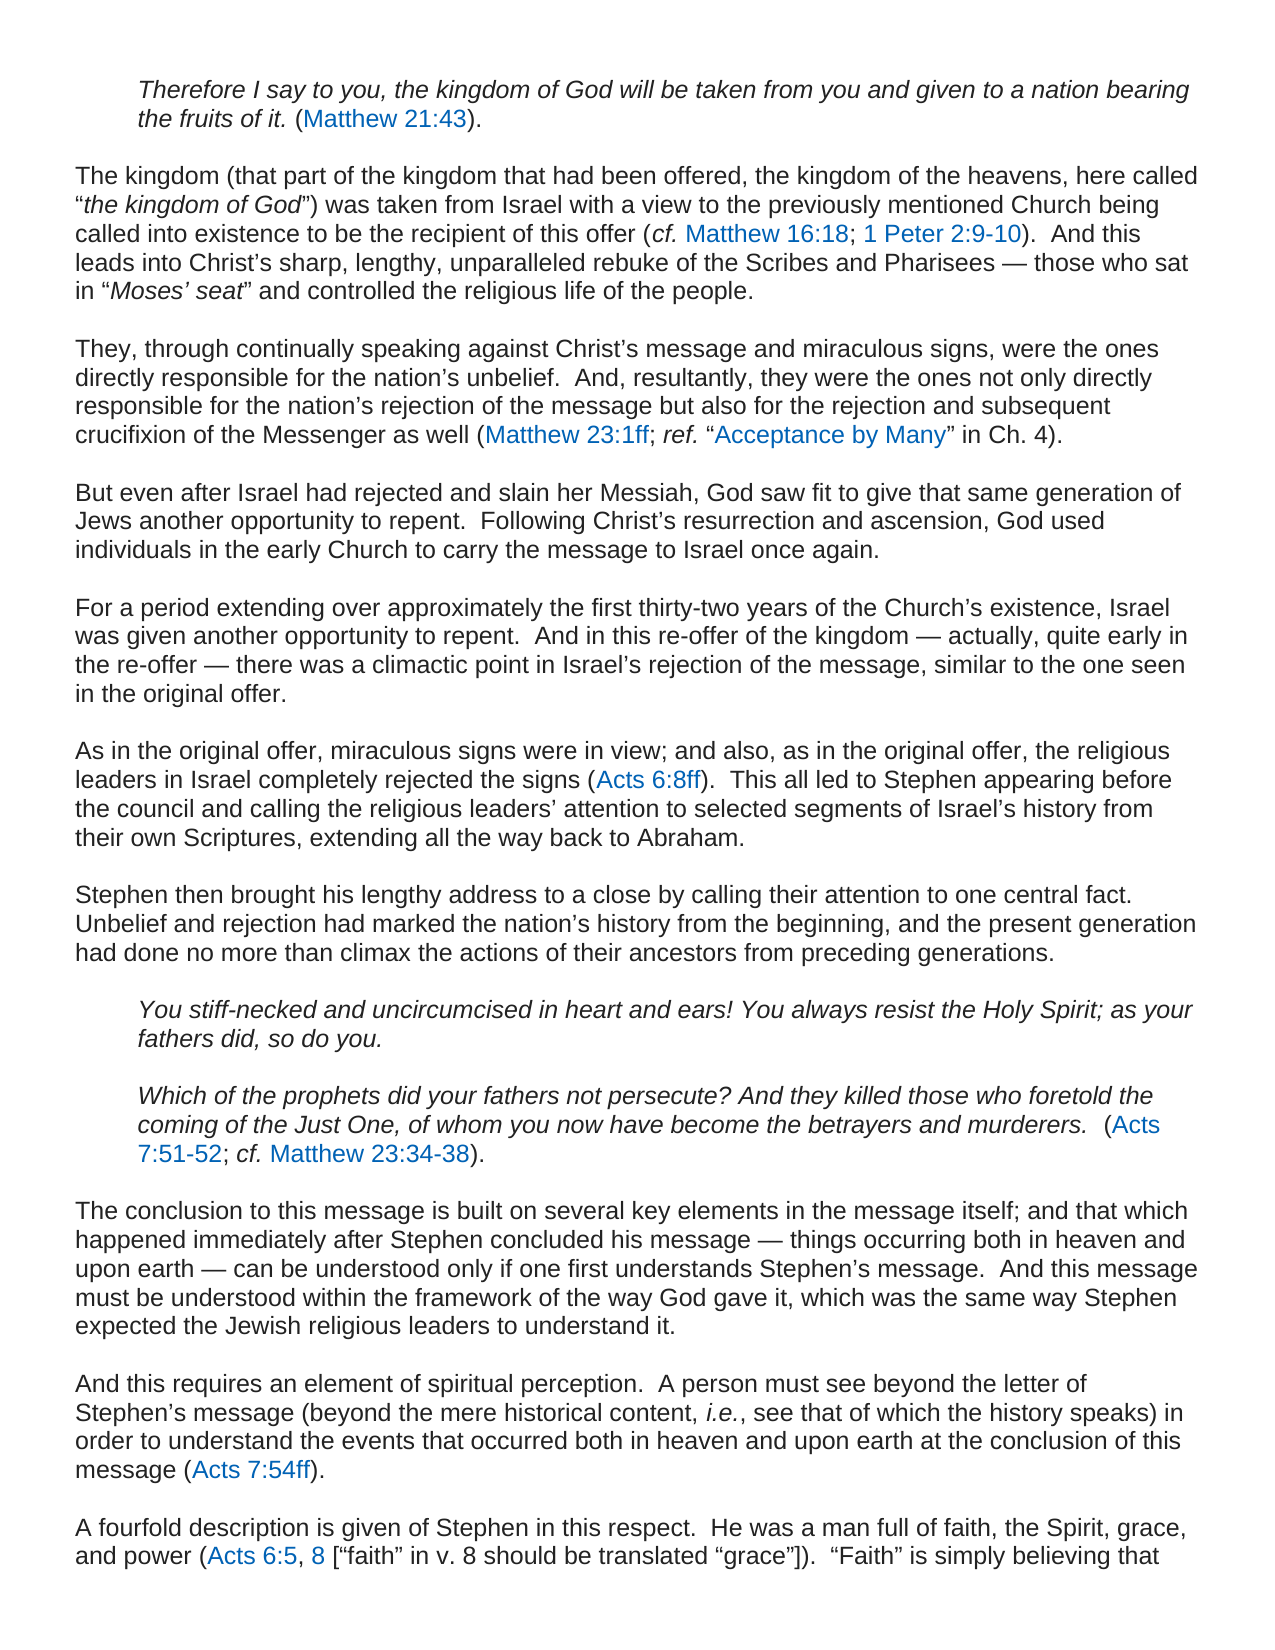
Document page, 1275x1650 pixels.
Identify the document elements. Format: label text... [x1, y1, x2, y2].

text Stephen then brought his lengthy address to a close by calling their attention to one central fact. Unbelief and rejection had marked the nation’s history from the beginning, and the present generation had done no more than climax the actions of their ancestors from preceding generations. [75, 880, 1200, 966]
text And this requires an element of spiritual perception. A person must see beyond the letter of Stephen’s message (beyond the mere historical content, i.e., see that of which the history speaks) in order to understand the events that occurred both in heaven and upon earth at the conclusion of this message (Acts 7:54ff). [75, 1369, 1200, 1484]
text You stiff-necked and uncircumcised in heart and ears! You always resist the Holy Spirit; as your fathers did, so do you. [137, 995, 1200, 1052]
text But even after Israel had rejected and slain her Messiah, God saw fit to give that same generation of Jews another opportunity to repent. Following Christ’s resurrection and ascension, God used individuals in the early Church to carry the message to Israel once again. [75, 477, 1200, 564]
text For a period extending over approximately the first thirty-two years of the Church’s existence, Israel was given another opportunity to repent. And in this re-offer of the kingdom — actually, quite early in the re-offer — there was a climactic point in Israel’s rejection of the message, similar to the one seen in the original offer. [75, 592, 1200, 707]
text The kingdom (that part of the kingdom that had been offered, the kingdom of the heavens, here called “the kingdom of God”) was taken from Israel with a view to the previously mentioned Church being called into existence to be the recipient of this offer (cf. Matthew 16:18; 1 Peter 2:9-10). And this leads into Christ’s sharp, lengthy, unparalleled rebuke of the Scribes and Pharisees — those who sat in “Moses’ seat” and controlled the religious life of the people. [75, 161, 1200, 305]
text As in the original offer, miraculous signs were in view; and also, as in the original offer, the religious leaders in Israel completely rejected the signs (Acts 6:8ff). This all led to Stephen appearing before the council and calling the religious leaders’ attention to selected segments of Israel’s history from their own Scriptures, extending all the way back to Abraham. [75, 736, 1200, 851]
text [75, 1512, 1200, 1570]
text Therefore I say to you, the kingdom of God will be taken from you and given to a nation bearing the fruits of it. (Matthew 21:43). [137, 75, 1200, 132]
text The conclusion to this message is built on several key elements in the message itself; and that which happened immediately after Stephen concluded his message — things occurring both in heaven and upon earth — can be understood only if one first understands Stephen’s message. And this message must be understood within the framework of the way God gave it, which was the same way Stephen expected the Jewish religious leaders to understand it. [75, 1196, 1200, 1340]
text Which of the prophets did your fathers not persecute? And they killed those who foretold the coming of the Just One, of whom you now have become the betrayers and murderers. (Acts 7:51-52; cf. Matthew 23:34-38). [137, 1081, 1200, 1167]
text They, through continually speaking against Christ’s message and miraculous signs, were the ones directly responsible for the nation’s unbelief. And, resultantly, they were the ones not only directly responsible for the nation’s rejection of the message but also for the rejection and subsequent crucifixion of the Messenger as well (Matthew 23:1ff; ref. “Acceptance by Many” in Ch. 4). [75, 334, 1200, 449]
